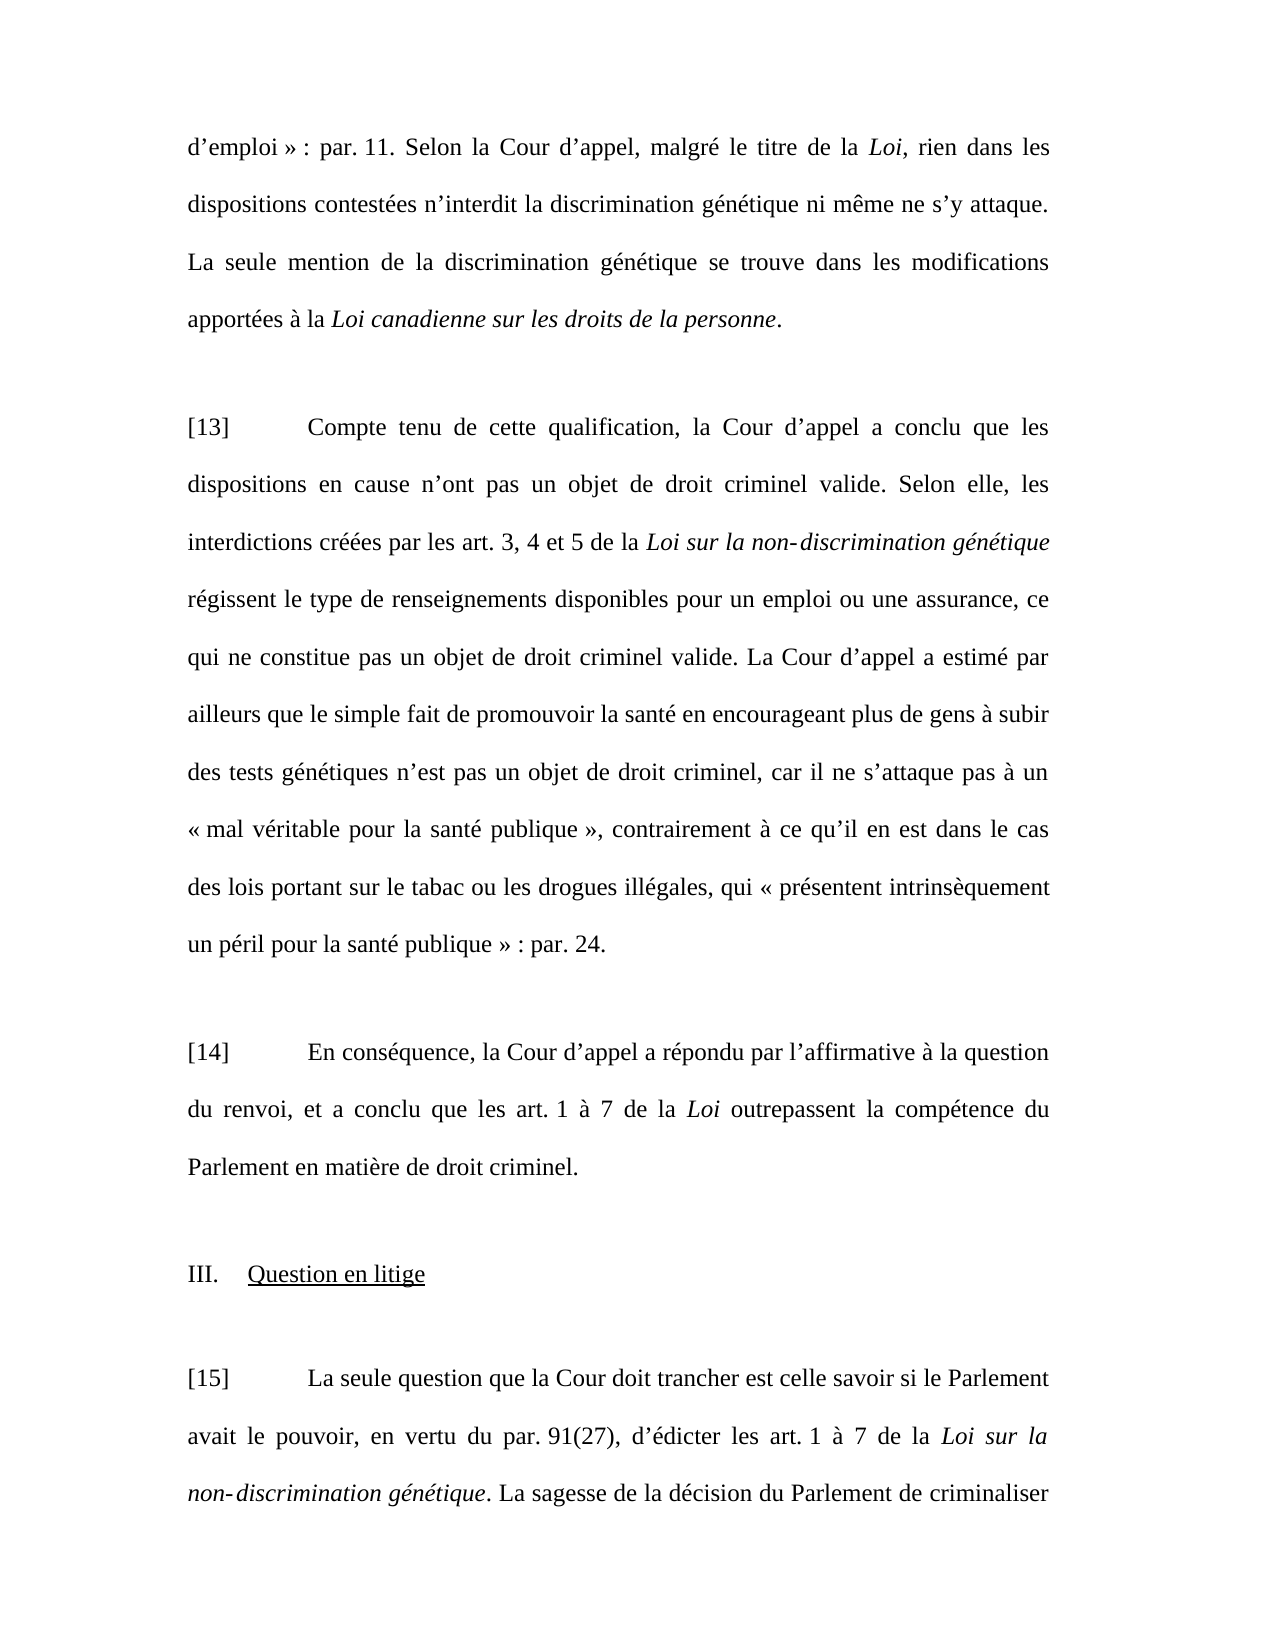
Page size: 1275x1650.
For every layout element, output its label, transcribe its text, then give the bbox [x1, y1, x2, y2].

text Compte tenu de cette qualification, la Cour d’appel a conclu que les dispositions en cause n’ont pas un objet de droit criminel valide. Selon elle, les interdictions créées par les art. 3, 4 et 5 de la Loi sur la non-discrimination génétique régissent le type de renseignements disponibles pour un emploi ou une assurance, ce qui ne constitue pas un objet de droit criminel valide. La Cour d’appel a estimé par ailleurs que le simple fait de promouvoir la santé en encourageant plus de gens à subir des tests génétiques n’est pas un objet de droit criminel, car il ne s’attaque pas à un « mal véritable pour la santé publique », contrairement à ce qu’il en est dans le cas des lois portant sur le tabac ou les drogues illégales, qui « présentent intrinsèquement un péril pour la santé publique » : par. 24. [187, 412, 1050, 958]
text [187, 1363, 1050, 1507]
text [187, 132, 1050, 333]
title Question en litige [187, 1259, 1050, 1288]
text En conséquence, la Cour d’appel a répondu par l’affirmative à la question du renvoi, et a conclu que les art. 1 à 7 de la Loi outrepassent la compétence du Parlement en matière de droit criminel. [187, 1037, 1050, 1181]
